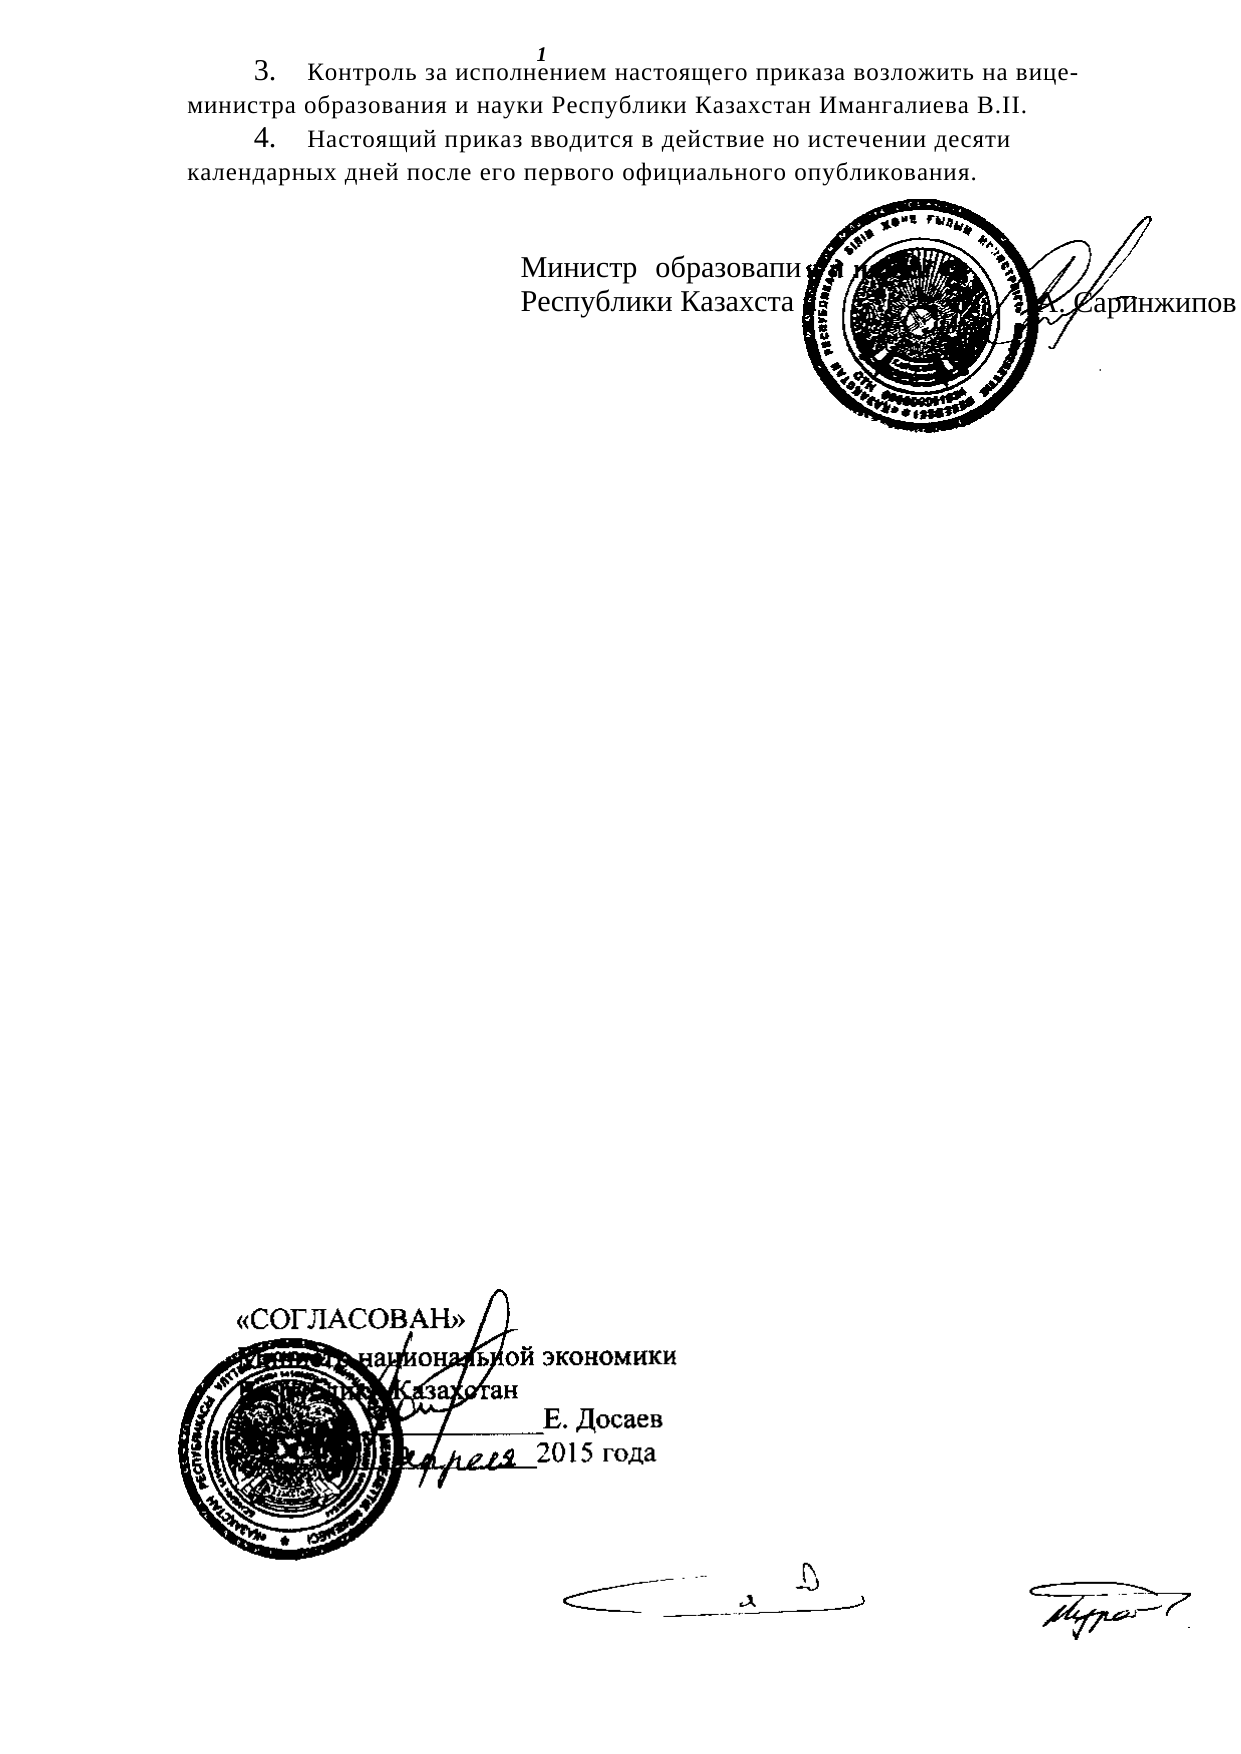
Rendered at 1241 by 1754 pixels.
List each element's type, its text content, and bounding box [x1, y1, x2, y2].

list Настоящий приказ вводится в действие но истечении десяти календарных дней после его первого официального опубликования. [187, 120, 1134, 187]
text А. Саринжипов [1036, 288, 1240, 318]
picture [178, 1289, 1191, 1640]
text Министр образовапи Республики Казахста [520, 251, 801, 318]
list Контроль за исполнением настоящего приказа возложить на вице-министра образования и науки Республики Казахстан Имангалиева В.II. [187, 54, 1134, 120]
picture [802, 199, 1152, 433]
